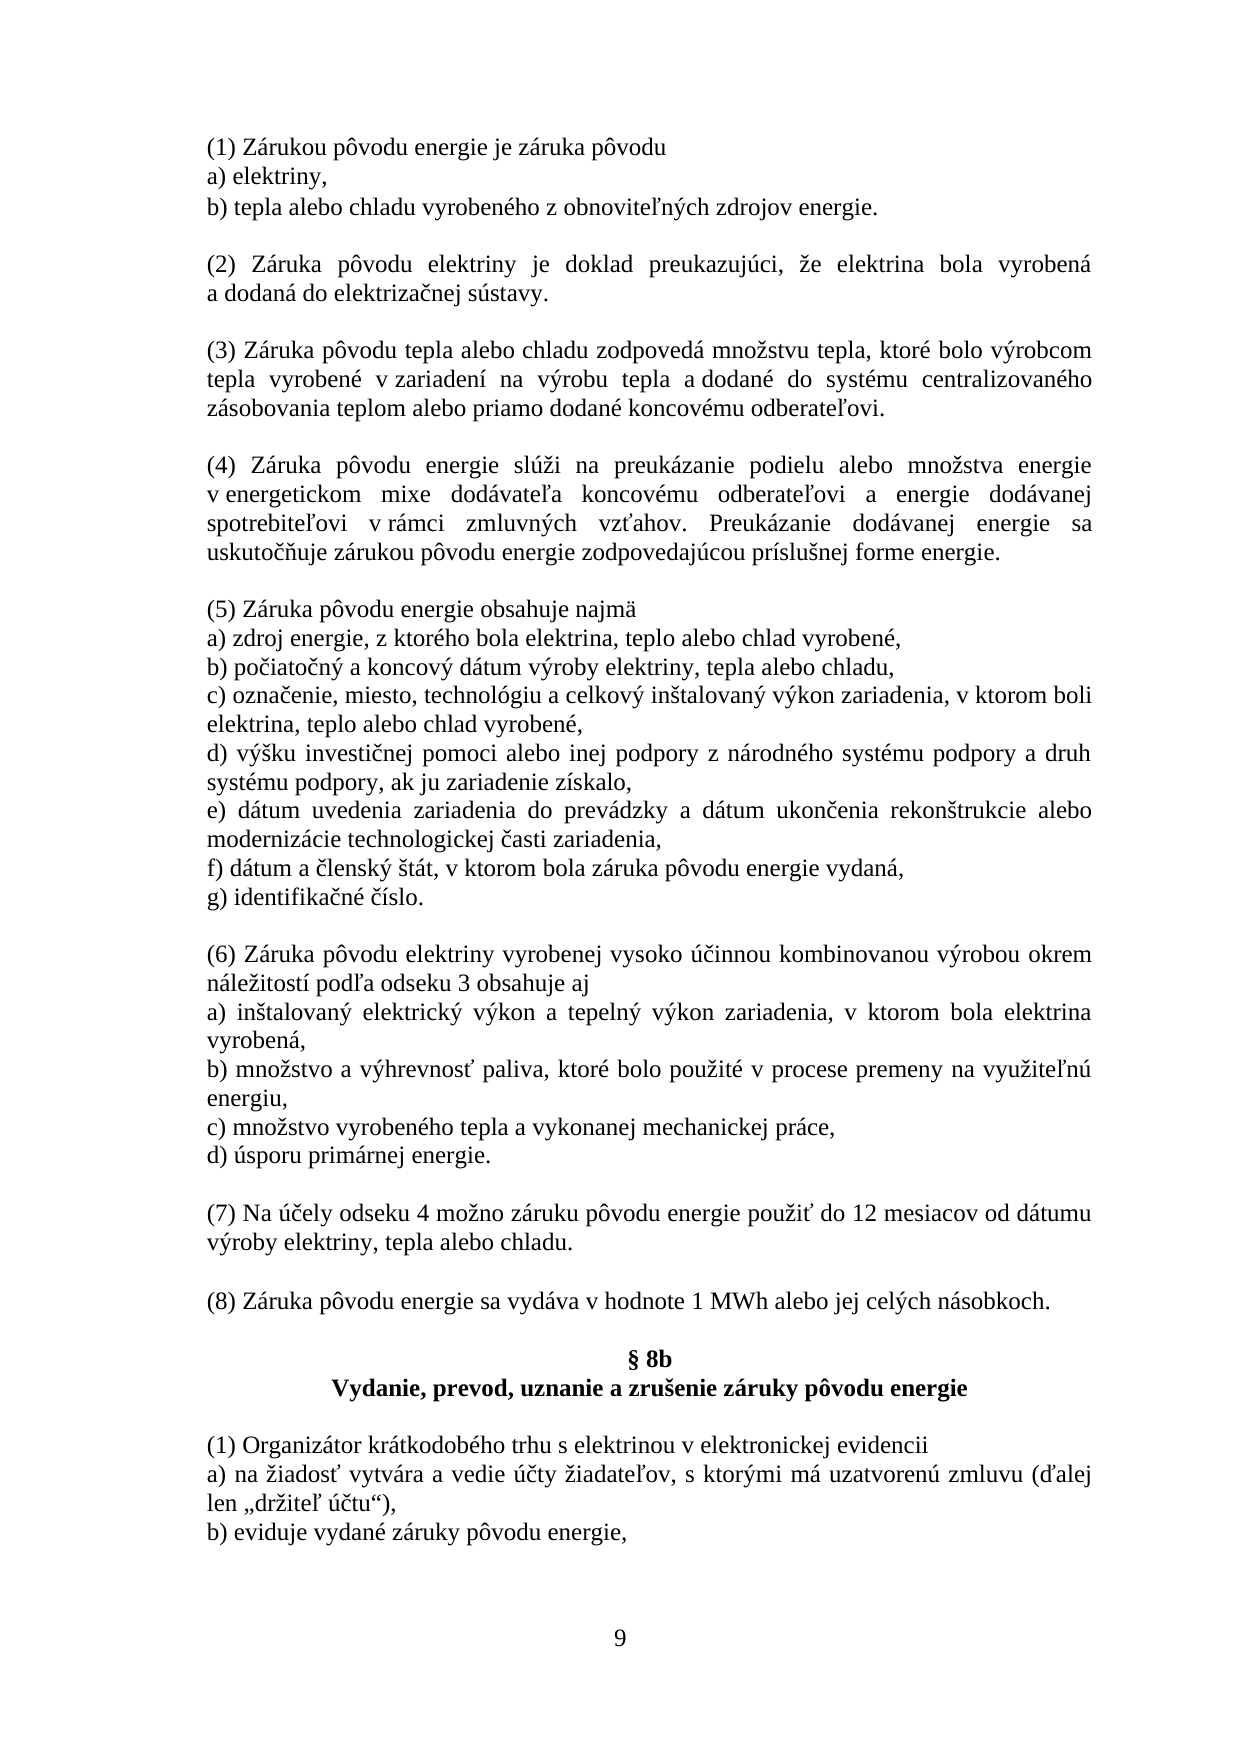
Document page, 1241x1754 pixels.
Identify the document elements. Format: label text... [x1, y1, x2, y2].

text (5) Záruka pôvodu energie obsahuje najmä [207, 594, 1093, 623]
text a) elektriny, [207, 161, 1093, 190]
text a) zdroj energie, z ktorého bola elektrina, teplo alebo chlad vyrobené, [207, 623, 1093, 652]
text d) výšku investičnej pomoci alebo inej podpory z národného systému podpory a druh systému podpory, ak ju zariadenie získalo, [207, 738, 1093, 796]
list (6) Záruka pôvodu elektriny vyrobenej vysoko účinnou kombinovanou výrobou okrem náležitostí podľa odseku 3 obsahuje aj [207, 939, 1093, 997]
list d) úsporu primárnej energie. [207, 1141, 1093, 1169]
text c) označenie, miesto, technológiu a celkový inštalovaný výkon zariadenia, v ktorom boli elektrina, teplo alebo chlad vyrobené, [207, 681, 1093, 738]
text Vydanie, prevod, uznanie a zrušenie záruky pôvodu energie [207, 1373, 1093, 1402]
list c) množstvo vyrobeného tepla a vykonanej mechanickej práce, [207, 1112, 1093, 1141]
list a) inštalovaný elektrický výkon a tepelný výkon zariadenia, v ktorom bola elektrina vyrobená, [207, 997, 1093, 1054]
text b) eviduje vydané záruky pôvodu energie, [207, 1517, 1093, 1546]
list b) množstvo a výhrevnosť paliva, ktoré bolo použité v procese premeny na využiteľnú energiu, [207, 1054, 1093, 1112]
text (3) Záruka pôvodu tepla alebo chladu zodpovedá množstvu tepla, ktoré bolo výrobcom tepla vyrobené v zariadení na výrobu tepla a dodané do systému centralizovaného zásobovania teplom alebo priamo dodané koncovému odberateľovi. [207, 336, 1093, 422]
text § 8b [207, 1344, 1093, 1373]
text (1) Zárukou pôvodu energie je záruka pôvodu [207, 132, 1093, 161]
text e) dátum uvedenia zariadenia do prevádzky a dátum ukončenia rekonštrukcie alebo modernizácie technologickej časti zariadenia, [207, 796, 1093, 853]
text b) tepla alebo chladu vyrobeného z obnoviteľných zdrojov energie. [207, 192, 1093, 221]
text (2) Záruka pôvodu elektriny je doklad preukazujúci, že elektrina bola vyrobená a dodaná do elektrizačnej sústavy. [207, 249, 1093, 307]
list (7) Na účely odseku 4 možno záruku pôvodu energie použiť do 12 mesiacov od dátumu výroby elektriny, tepla alebo chladu. [207, 1198, 1093, 1256]
text (4) Záruka pôvodu energie slúži na preukázanie podielu alebo množstva energie v energetickom mixe dodávateľa koncovému odberateľovi a energie dodávanej spotrebiteľovi v rámci zmluvných vzťahov. Preukázanie dodávanej energie sa uskutočňuje zárukou pôvodu energie zodpovedajúcou príslušnej forme energie. [207, 451, 1093, 566]
text (1) Organizátor krátkodobého trhu s elektrinou v elektronickej evidencii [207, 1431, 1093, 1459]
text b) počiatočný a koncový dátum výroby elektriny, tepla alebo chladu, [207, 652, 1093, 681]
text f) dátum a členský štát, v ktorom bola záruka pôvodu energie vydaná, [207, 853, 1093, 882]
text (8) Záruka pôvodu energie sa vydáva v hodnote 1 MWh alebo jej celých násobkoch. [207, 1284, 1093, 1316]
text a) na žiadosť vytvára a vedie účty žiadateľov, s ktorými má uzatvorenú zmluvu (ďalej len „držiteľ účtu“), [207, 1459, 1093, 1517]
text g) identifikačné číslo. [207, 882, 1093, 911]
